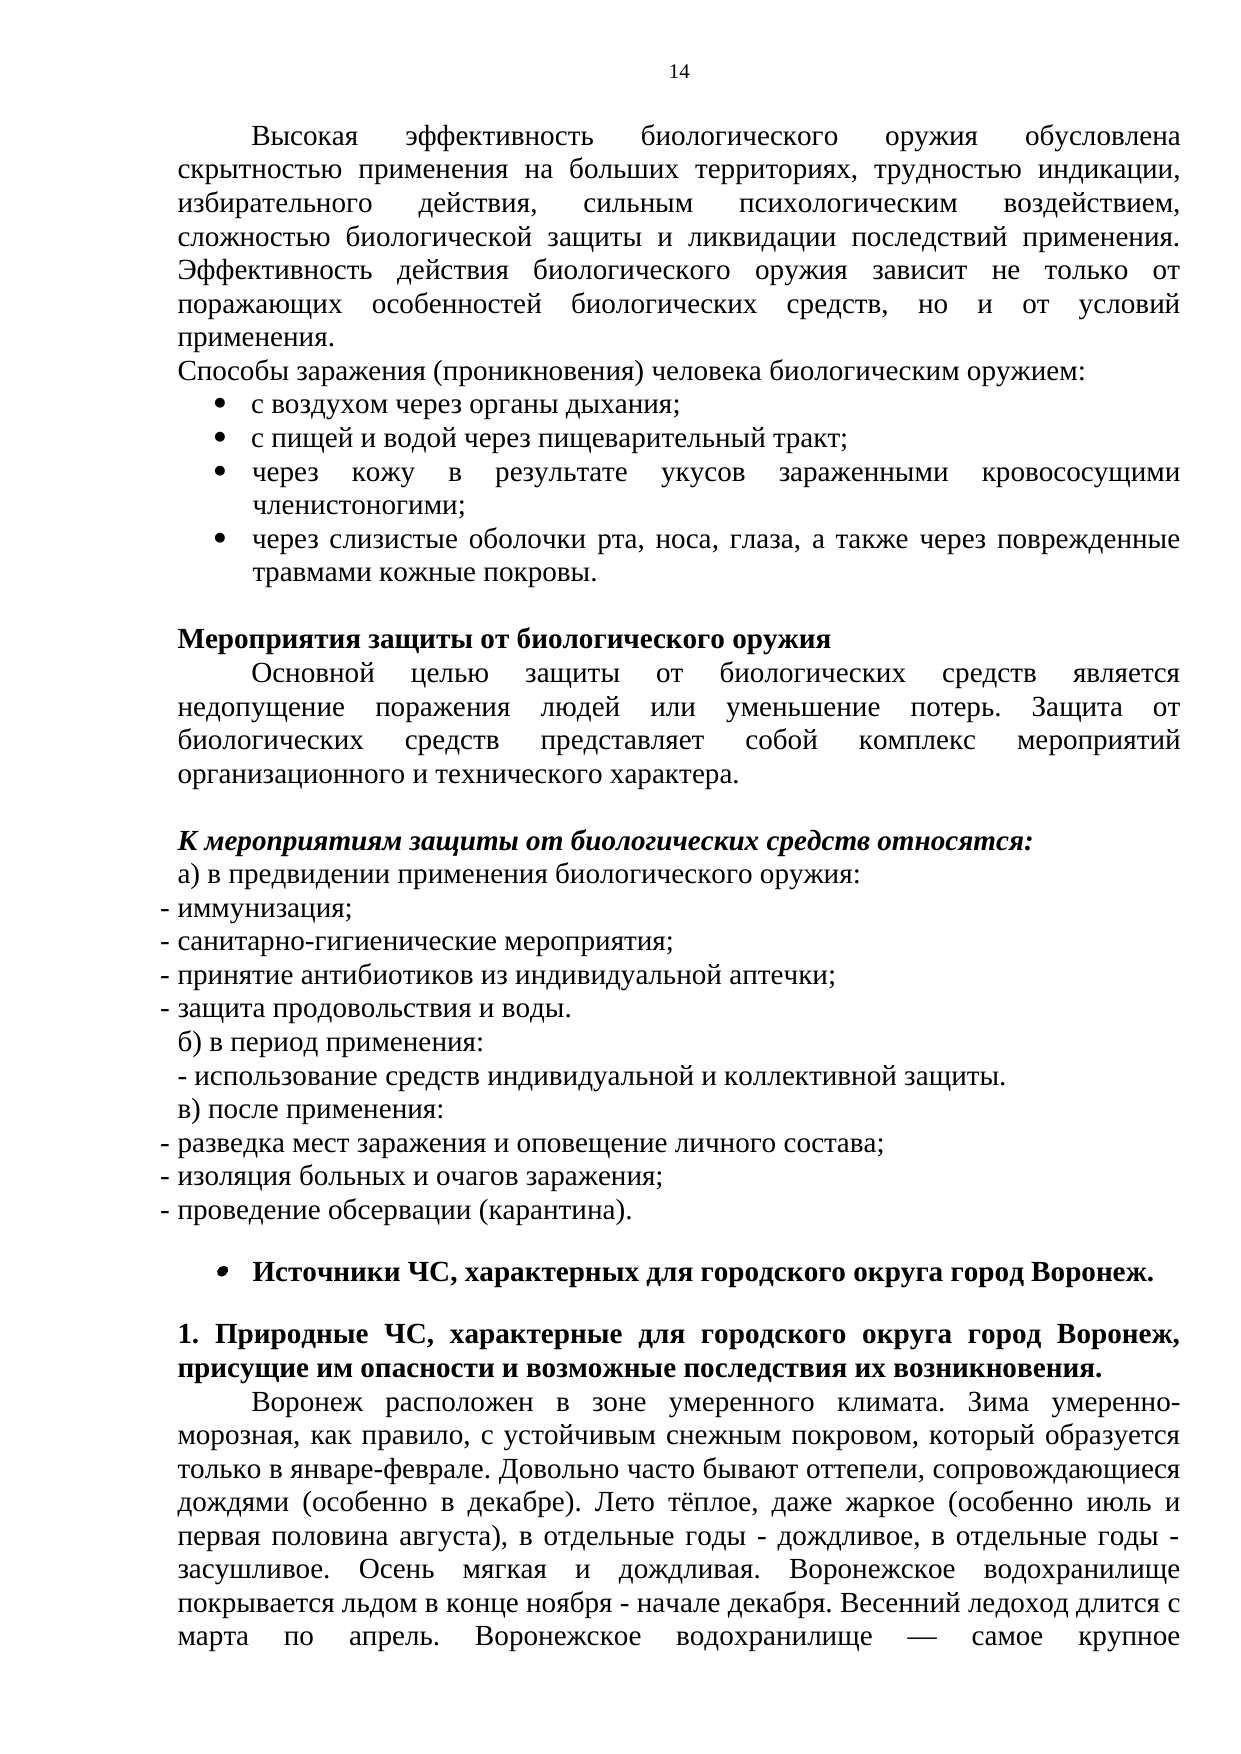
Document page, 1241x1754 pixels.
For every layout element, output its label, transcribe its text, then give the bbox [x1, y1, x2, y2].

text Основной целью защиты от биологических средств является недопущение поражения людей или уменьшение потерь. Защита от биологических средств представляет собой комплекс мероприятий организационного и технического характера. [177, 655, 1181, 789]
list через кожу в результате укусов зараженными кровососущими членистоногими; [215, 454, 1181, 521]
text 1. Природные ЧС, характерные для городского округа город Воронеж, присущие им опасности и возможные последствия их возникновения. [177, 1317, 1181, 1384]
list с воздухом через органы дыхания; [215, 386, 1181, 420]
text К мероприятиям защиты от биологических средств относятся: [177, 823, 1181, 856]
text а) в предвидении применения биологического оружия: [177, 856, 1181, 890]
list изоляция больных и очагов заражения; [160, 1158, 1181, 1192]
list защита продовольствия и воды. [160, 991, 1181, 1024]
text Высокая эффективность биологического оружия обусловлена скрытностью применения на больших территориях, трудностью индикации, избирательного действия, сильным психологическим воздействием, сложностью биологической защиты и ликвидации последствий применения. Эффективность действия биологического оружия зависит не только от поражающих особенностей биологических средств, но и от условий применения. [177, 118, 1181, 353]
list проведение обсервации (карантина). [160, 1192, 1181, 1225]
list с пищей и водой через пищеварительный тракт; [215, 420, 1181, 454]
list принятие антибиотиков из индивидуальной аптечки; [160, 957, 1181, 991]
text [177, 1384, 1181, 1652]
list Источники ЧС, характерных для городского округа город Воронеж. [215, 1254, 1181, 1288]
list иммунизация; [160, 890, 1181, 923]
text - использование средств индивидуальной и коллективной защиты. [177, 1058, 1181, 1091]
text б) в период применения: [177, 1024, 1181, 1058]
list разведка мест заражения и оповещение личного состава; [160, 1125, 1181, 1158]
text в) после применения: [177, 1091, 1181, 1125]
text Мероприятия защиты от биологического оружия [177, 622, 1181, 655]
list санитарно-гигиенические мероприятия; [160, 923, 1181, 957]
list через слизистые оболочки рта, носа, глаза, а также через поврежденные травмами кожные покровы. [215, 521, 1181, 588]
text Способы заражения (проникновения) человека биологическим оружием: [177, 353, 1181, 386]
